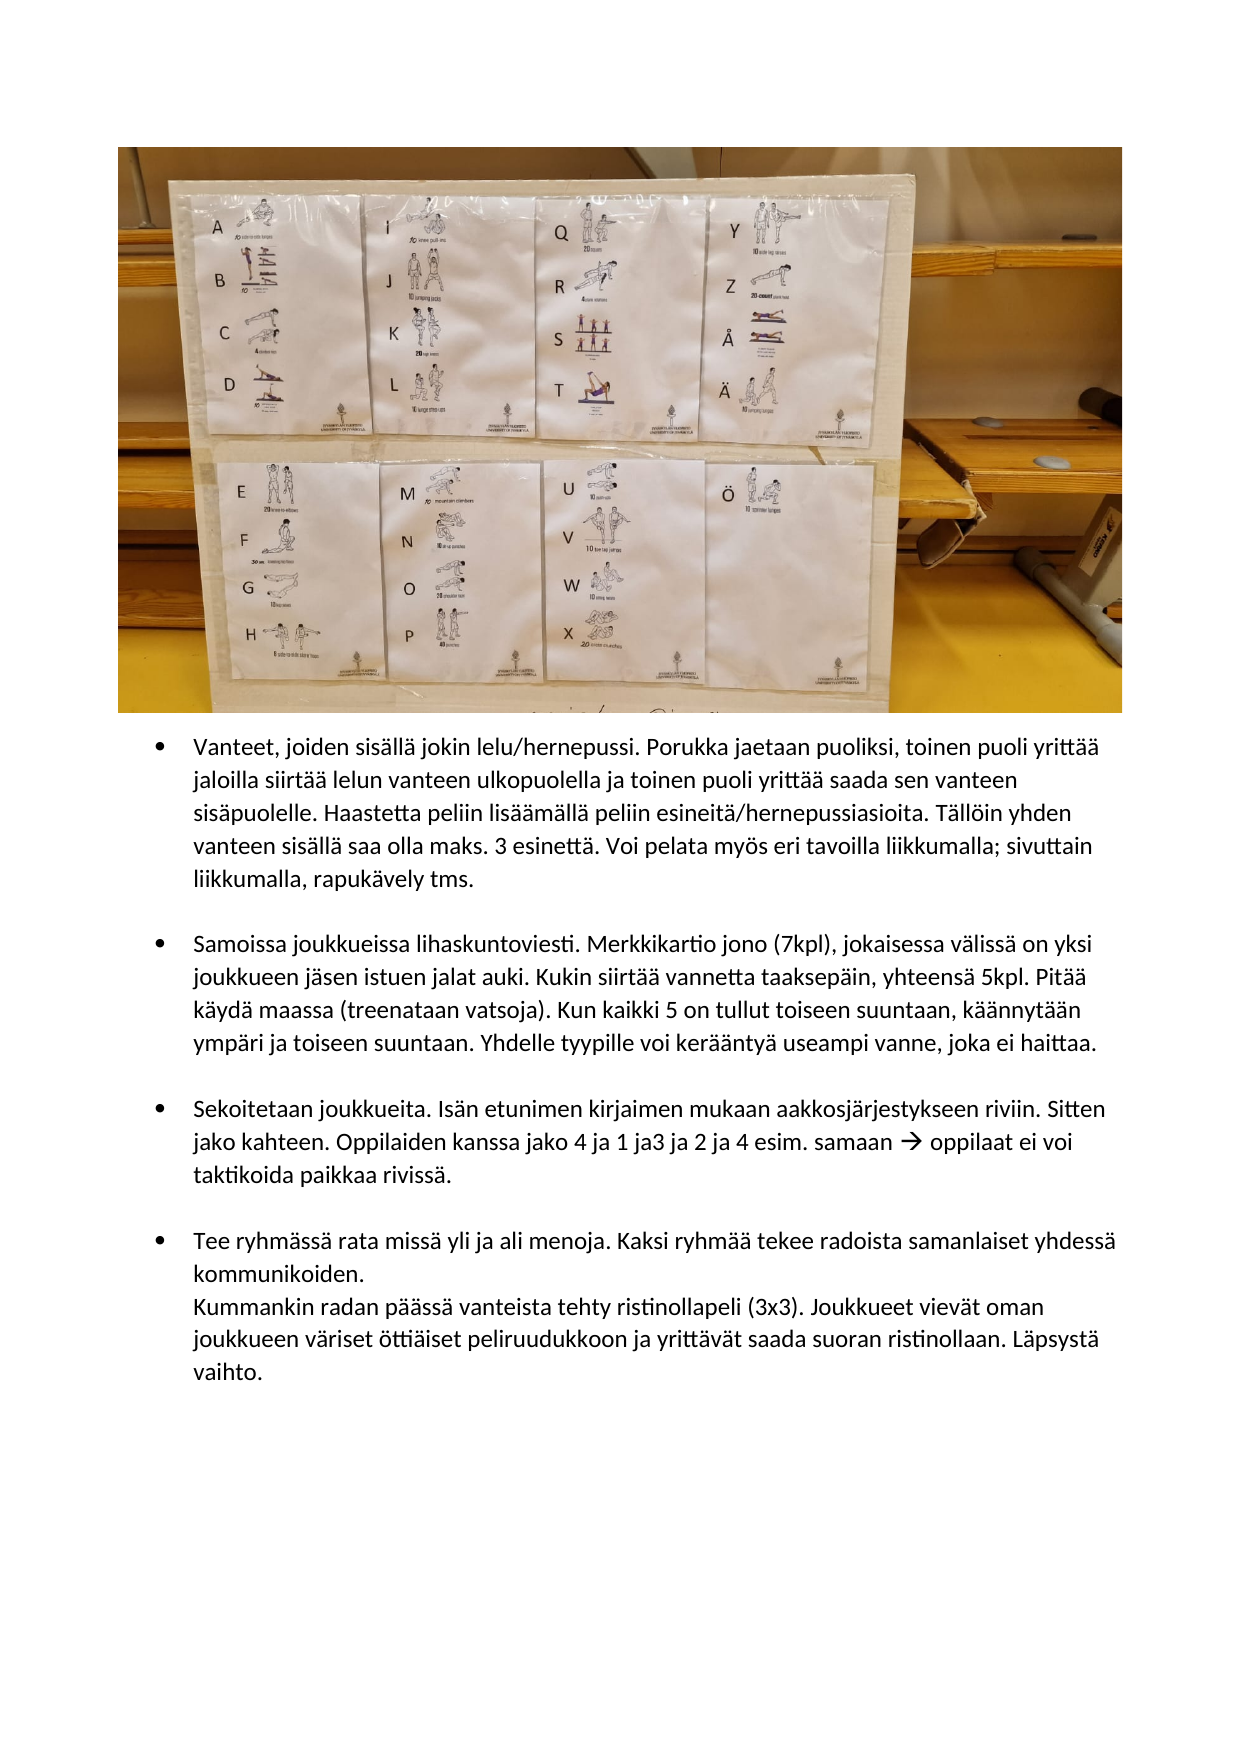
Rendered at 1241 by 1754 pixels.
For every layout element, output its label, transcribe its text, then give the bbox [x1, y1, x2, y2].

list Samoissa joukkueissa lihaskuntoviesti. Merkkikartio jono (7kpl), jokaisessa välissä on yksi joukkueen jäsen istuen jalat auki. Kukin siirtää vannetta taaksepäin, yhteensä 5kpl. Pitää käydä maassa (treenataan vatsoja). Kun kaikki 5 on tullut toiseen suuntaan, käännytään ympäri ja toiseen suuntaan. Yhdelle tyypille voi kerääntyä useampi vanne, joka ei haittaa. [156, 929, 1122, 1058]
list Kummankin radan päässä vanteista tehty ristinollapeli (3x3). Joukkueet vievät oman joukkueen väriset öttiäiset peliruudukkoon ja yrittävät saada suoran ristinollaan. Läpsystä vaihto. [193, 1291, 1122, 1387]
list Tee ryhmässä rata missä yli ja ali menoja. Kaksi ryhmää tekee radoista samanlaiset yhdessä kommunikoiden. [156, 1225, 1122, 1288]
picture [118, 147, 1123, 713]
list Vanteet, joiden sisällä jokin lelu/hernepussi. Porukka jaetaan puoliksi, toinen puoli yrittää jaloilla siirtää lelun vanteen ulkopuolella ja toinen puoli yrittää saada sen vanteen sisäpuolelle. Haastetta peliin lisäämällä peliin esineitä/hernepussiasioita. Tällöin yhden vanteen sisällä saa olla maks. 3 esinettä. Voi pelata myös eri tavoilla liikkumalla; sivuttain liikkumalla, rapukävely tms. [156, 731, 1122, 893]
list Sekoitetaan joukkueita. Isän etunimen kirjaimen mukaan aakkosjärjestykseen riviin. Sitten jako kahteen. Oppilaiden kanssa jako 4 ja 1 ja3 ja 2 ja 4 esim. samaan oppilaat ei voi taktikoida paikkaa rivissä. [156, 1093, 1122, 1189]
